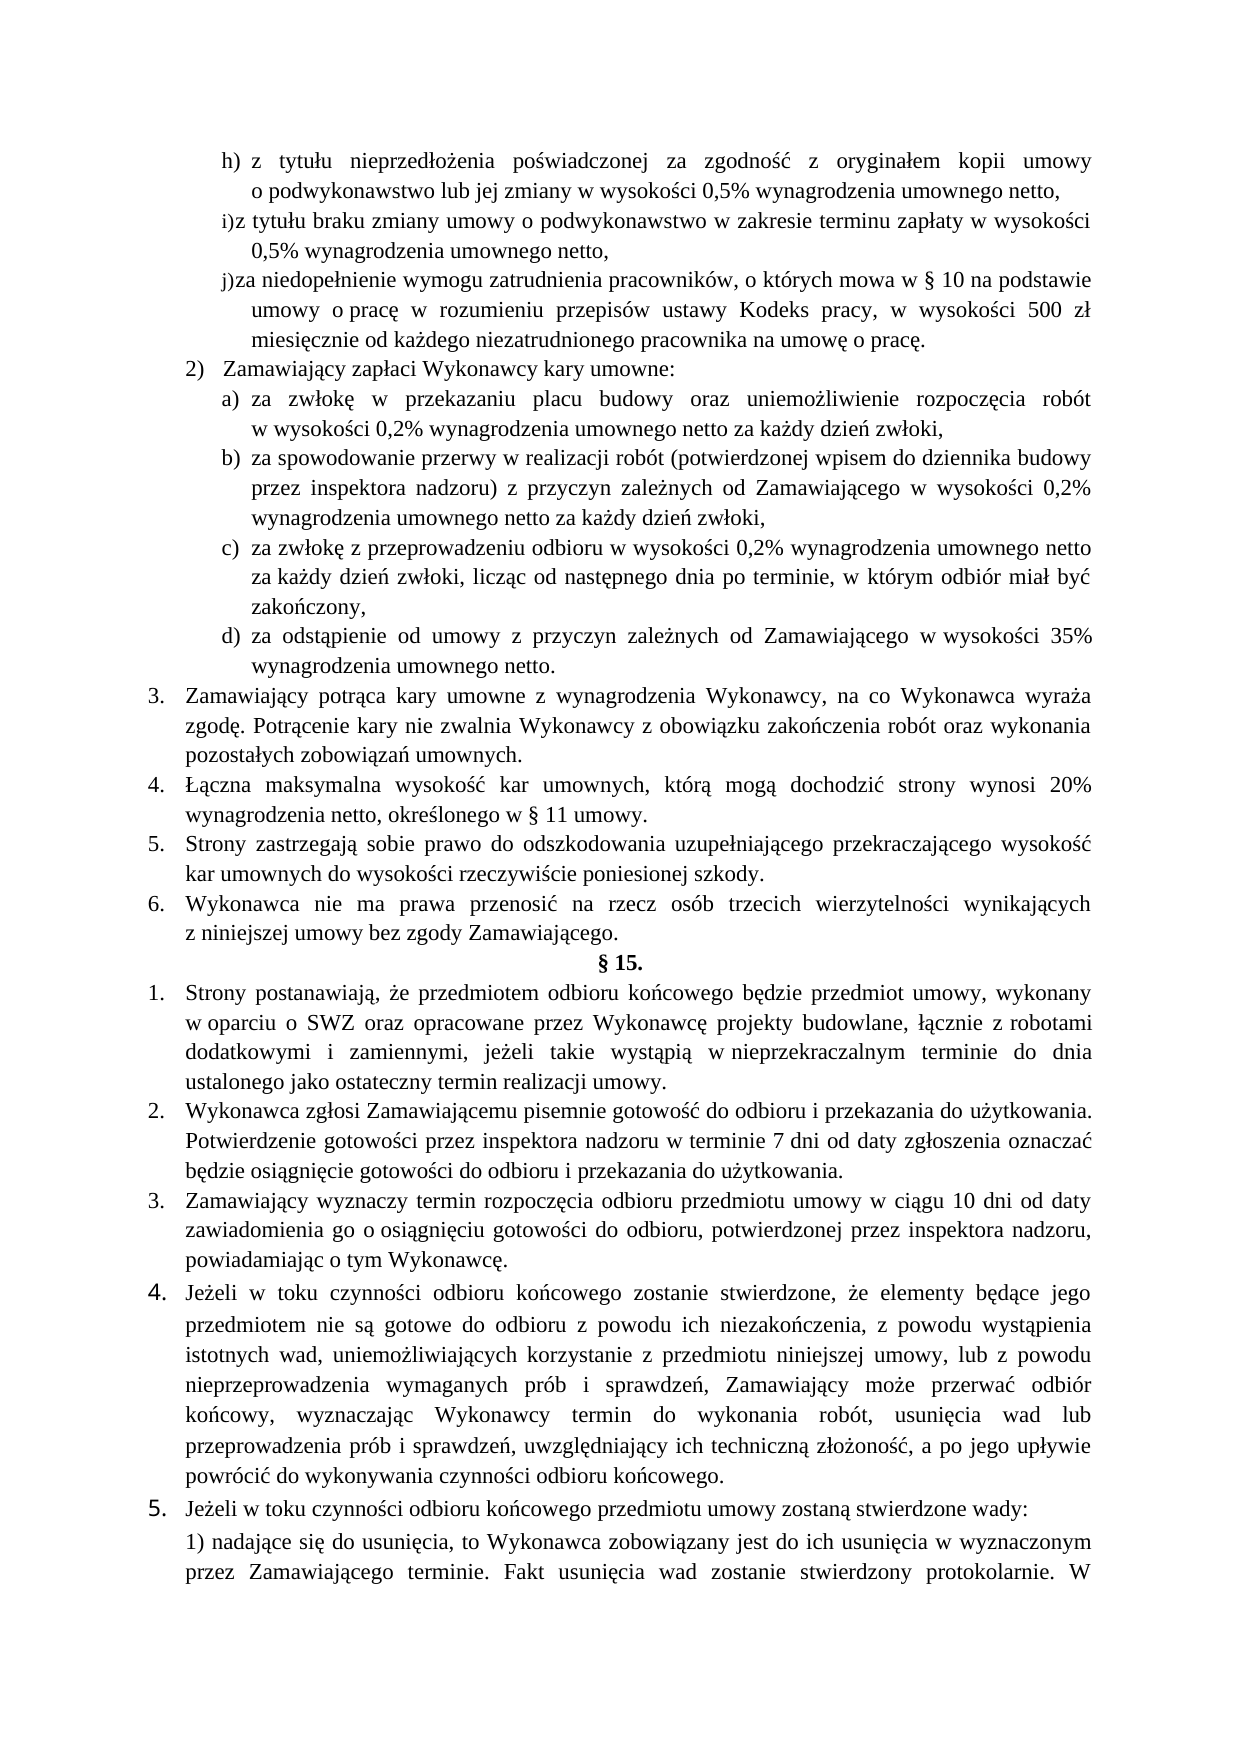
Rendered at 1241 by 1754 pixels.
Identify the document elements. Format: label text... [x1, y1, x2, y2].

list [185, 1528, 1093, 1584]
text § 15. [148, 949, 1093, 976]
list Wykonawca zgłosi Zamawiającemu pisemnie gotowość do odbioru i przekazania do użytkowania. Potwierdzenie gotowości przez inspektora nadzoru w terminie 7 dni od daty zgłoszenia oznaczać będzie osiągnięcie gotowości do odbioru i przekazania do użytkowania. [148, 1098, 1093, 1183]
list Wykonawca nie ma prawa przenosić na rzecz osób trzecich wierzytelności wynikających z niniejszej umowy bez zgody Zamawiającego. [148, 890, 1093, 946]
list Zamawiający zapłaci Wykonawcy kary umowne: [185, 355, 1093, 382]
list Łączna maksymalna wysokość kar umownych, którą mogą dochodzić strony wynosi 20% wynagrodzenia netto, określonego w § 11 umowy. [148, 771, 1093, 827]
list Zamawiający wyznaczy termin rozpoczęcia odbioru przedmiotu umowy w ciągu 10 dni od daty zawiadomienia go o osiągnięciu gotowości do odbioru, potwierdzonej przez inspektora nadzoru, powiadamiając o tym Wykonawcę. [148, 1187, 1093, 1272]
list Jeżeli w toku czynności odbioru końcowego zostanie stwierdzone, że elementy będące jego przedmiotem nie są gotowe do odbioru z powodu ich niezakończenia, z powodu wystąpienia istotnych wad, uniemożliwiających korzystanie z przedmiotu niniejszej umowy, lub z powodu nieprzeprowadzenia wymaganych prób i sprawdzeń, Zamawiający może przerwać odbiór końcowy, wyznaczając Wykonawcy termin do wykonania robót, usunięcia wad lub przeprowadzenia prób i sprawdzeń, uwzględniający ich techniczną złożoność, a po jego upływie powrócić do wykonywania czynności odbioru końcowego. [148, 1276, 1093, 1488]
list za odstąpienie od umowy z przyczyn zależnych od Zamawiającego w wysokości 35% wynagrodzenia umownego netto. [221, 623, 1093, 679]
list Zamawiający potrąca kary umowne z wynagrodzenia Wykonawcy, na co Wykonawca wyraża zgodę. Potrącenie kary nie zwalnia Wykonawcy z obowiązku zakończenia robót oraz wykonania pozostałych zobowiązań umownych. [148, 682, 1093, 768]
list Jeżeli w toku czynności odbioru końcowego przedmiotu umowy zostaną stwierdzone wady: [148, 1492, 1093, 1523]
list za niedopełnienie wymogu zatrudnienia pracowników, o których mowa w § 10 na podstawie umowy o pracę w rozumieniu przepisów ustawy Kodeks pracy, w wysokości 500 zł miesięcznie od każdego niezatrudnionego pracownika na umowę o pracę. [221, 266, 1093, 352]
list za zwłokę w przekazaniu placu budowy oraz uniemożliwienie rozpoczęcia robót w wysokości 0,2% wynagrodzenia umownego netto za każdy dzień zwłoki, [221, 385, 1093, 441]
list za spowodowanie przerwy w realizacji robót (potwierdzonej wpisem do dziennika budowy przez inspektora nadzoru) z przyczyn zależnych od Zamawiającego w wysokości 0,2% wynagrodzenia umownego netto za każdy dzień zwłoki, [221, 444, 1093, 530]
list Strony postanawiają, że przedmiotem odbioru końcowego będzie przedmiot umowy, wykonany w oparciu o SWZ oraz opracowane przez Wykonawcę projekty budowlane, łącznie z robotami dodatkowymi i zamiennymi, jeżeli takie wystąpią w nieprzekraczalnym terminie do dnia ustalonego jako ostateczny termin realizacji umowy. [148, 979, 1093, 1094]
list Strony zastrzegają sobie prawo do odszkodowania uzupełniającego przekraczającego wysokość kar umownych do wysokości rzeczywiście poniesionej szkody. [148, 830, 1093, 886]
list z tytułu braku zmiany umowy o podwykonawstwo w zakresie terminu zapłaty w wysokości 0,5% wynagrodzenia umownego netto, [221, 207, 1093, 263]
list za zwłokę z przeprowadzeniu odbioru w wysokości 0,2% wynagrodzenia umownego netto za każdy dzień zwłoki, licząc od następnego dnia po terminie, w którym odbiór miał być zakończony, [221, 533, 1093, 619]
list z tytułu nieprzedłożenia poświadczonej za zgodność z oryginałem kopii umowy o podwykonawstwo lub jej zmiany w wysokości 0,5% wynagrodzenia umownego netto, [221, 148, 1093, 204]
